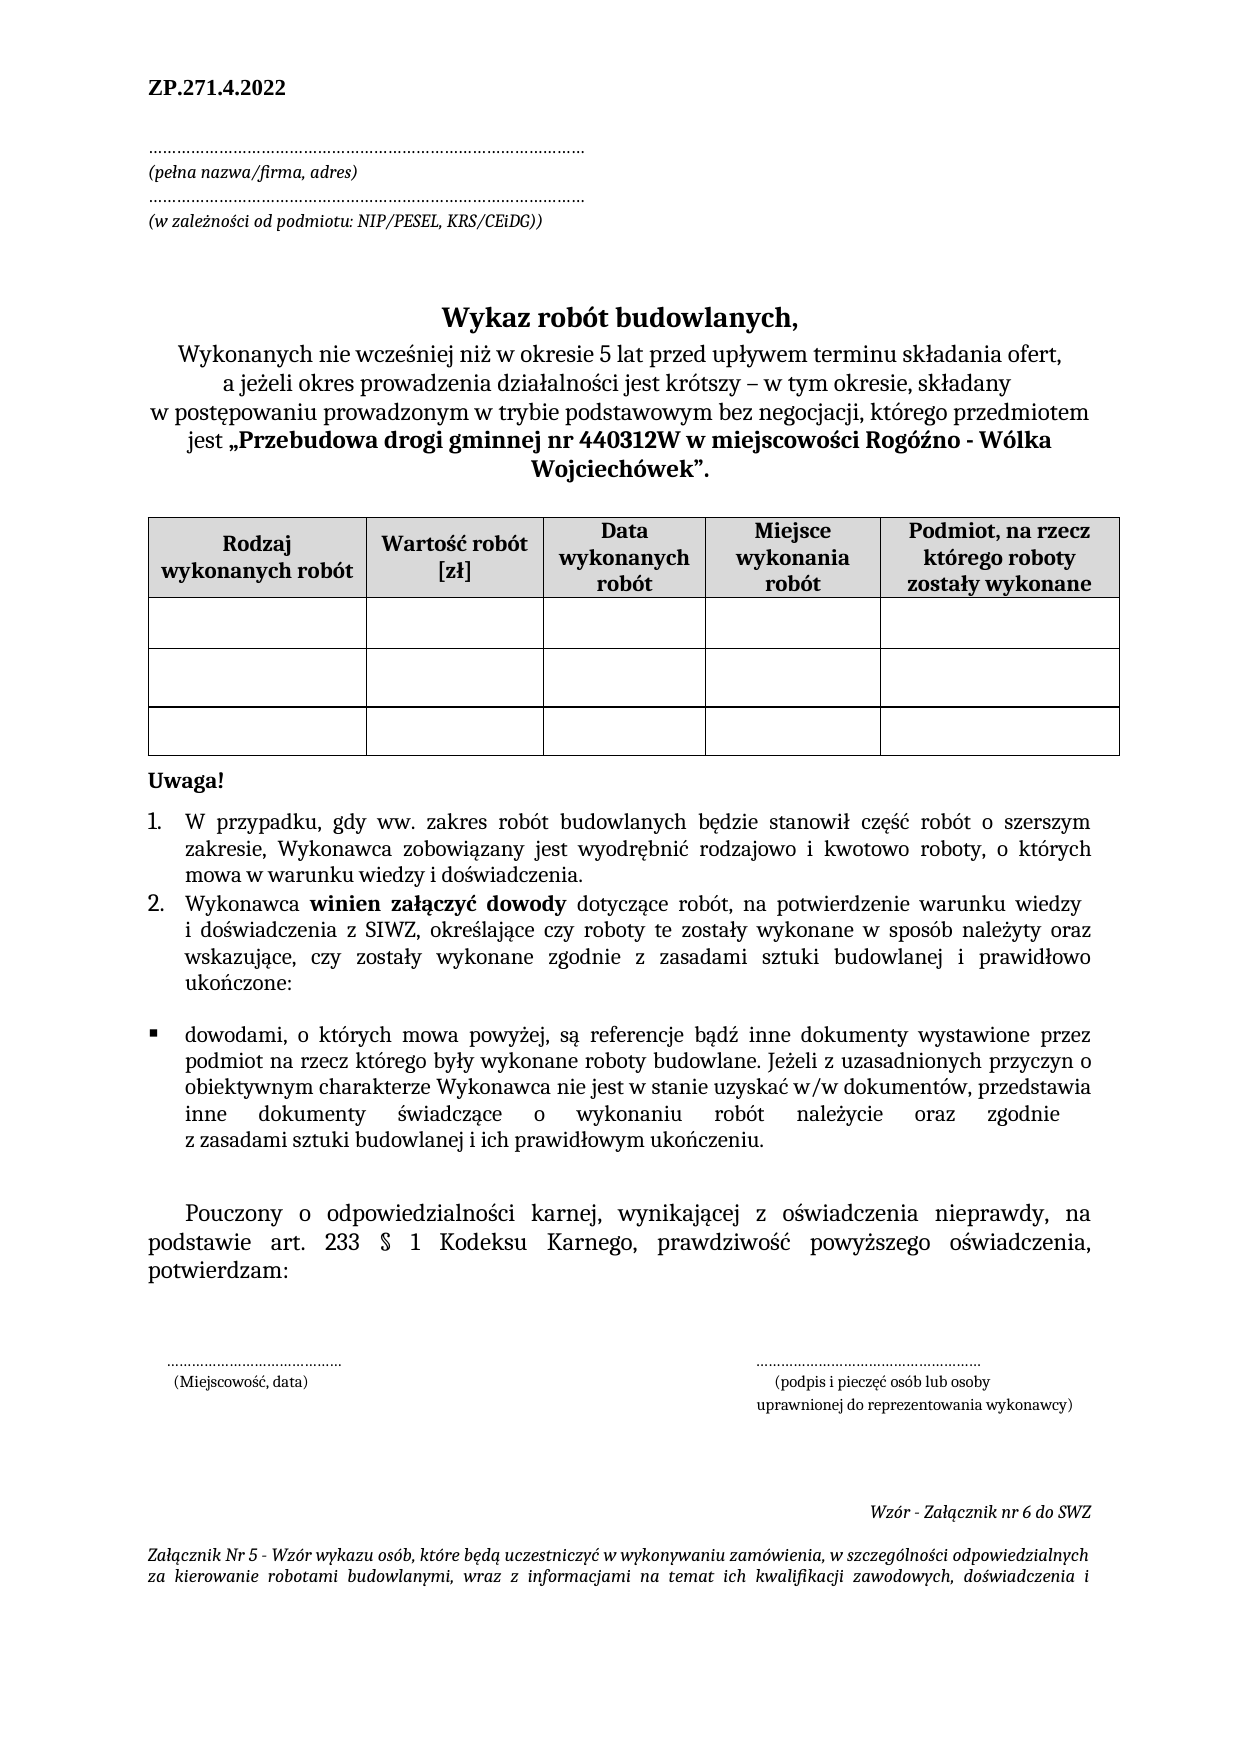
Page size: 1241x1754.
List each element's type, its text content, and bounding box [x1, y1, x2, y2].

text Wykaz robót budowlanych, [148, 302, 1093, 335]
table_cell [881, 649, 1119, 706]
text Uwaga! [148, 768, 1093, 794]
text …………………………………… ……………………………………………… [148, 1351, 1093, 1370]
list W przypadku, gdy ww. zakres robót budowlanych będzie stanowił część robót o szerszym zakresie, Wykonawca zobowiązany jest wyodrębnić rodzajowo i kwotowo roboty, o których mowa w warunku wiedzy i doświadczenia. [148, 807, 1093, 888]
table_cell [544, 708, 705, 755]
table_cell [367, 649, 543, 706]
table_header Podmiot, na rzecz którego roboty zostały wykonane [881, 518, 1119, 597]
table_cell [881, 598, 1119, 648]
table_cell [706, 598, 880, 648]
text (pełna nazwa/firma, adres) [148, 161, 1092, 183]
table_cell [149, 649, 366, 706]
table_cell [544, 649, 705, 706]
table_cell [544, 598, 705, 648]
table_header Data wykonanych robót [544, 518, 705, 597]
table_cell [706, 708, 880, 755]
table_cell [149, 708, 366, 755]
text Pouczony o odpowiedzialności karnej, wynikającej z oświadczenia nieprawdy, na podstawie art. 233 § 1 Kodeksu Karnego, prawdziwość powyższego oświadczenia, potwierdzam: [148, 1199, 1093, 1285]
text Wzór - Załącznik nr 6 do SWZ [148, 1502, 1093, 1523]
list dowodami, o których mowa powyżej, są referencje bądź inne dokumenty wystawione przez podmiot na rzecz którego były wykonane roboty budowlane. Jeżeli z uzasadnionych przyczyn o obiektywnym charakterze Wykonawca nie jest w stanie uzyskać w/w dokumentów, przedstawia inne dokumenty świadczące o wykonaniu robót należycie oraz zgodnie z zasadami sztuki budowlanej i ich prawidłowym ukończeniu. [148, 1021, 1093, 1153]
text Wykonanych nie wcześniej niż w okresie 5 lat przed upływem terminu składania ofert, a jeżeli okres prowadzenia działalności jest krótszy – w tym okresie, składany w postępowaniu prowadzonym w trybie podstawowym bez negocjacji, którego przedmiotem jest „Przebudowa drogi gminnej nr 440312W w miejscowości Rogóźno - Wólka Wojciechówek”. [148, 340, 1093, 484]
table_header Rodzaj wykonanych robót [149, 518, 366, 597]
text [148, 1544, 1093, 1587]
table_cell [706, 649, 880, 706]
text (Miejscowość, data) (podpis i pieczęć osób lub osoby [148, 1373, 1093, 1392]
table_cell [149, 598, 366, 648]
table_cell [881, 708, 1119, 755]
text ………………………………………………………………………………… [148, 136, 1092, 158]
text (w zależności od podmiotu: NIP/PESEL, KRS/CEiDG)) [148, 211, 1092, 232]
table_cell [367, 708, 543, 755]
list Wykonawca winien załączyć dowody dotyczące robót, na potwierdzenie warunku wiedzy i doświadczenia z SIWZ, określające czy roboty te zostały wykonane w sposób należyty oraz wskazujące, czy zostały wykonane zgodnie z zasadami sztuki budowlanej i prawidłowo ukończone: [148, 888, 1093, 996]
table_cell [367, 598, 543, 648]
text ………………………………………………………………………………… [148, 186, 1092, 208]
text uprawnionej do reprezentowania wykonawcy) [738, 1395, 1093, 1414]
table_header Wartość robót [zł] [367, 518, 543, 597]
table_header Miejsce wykonania robót [706, 518, 880, 597]
